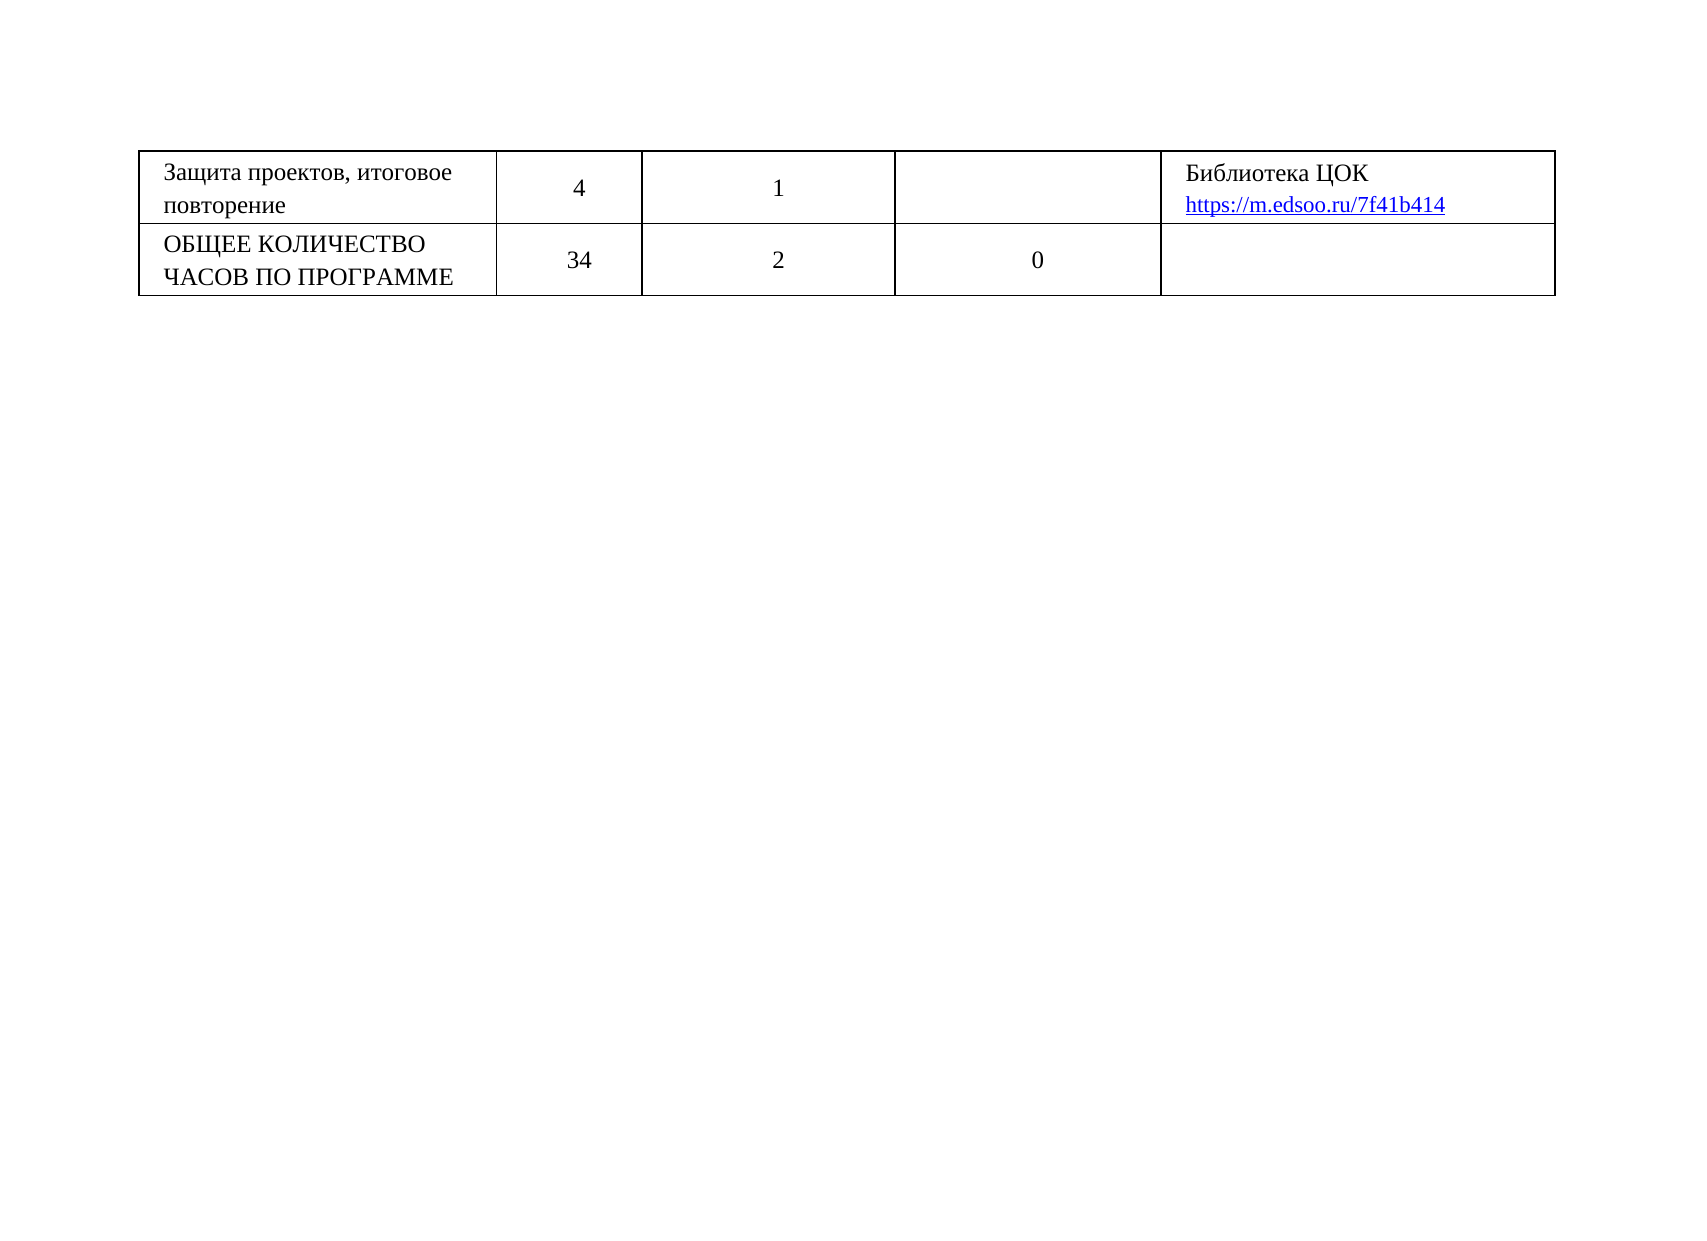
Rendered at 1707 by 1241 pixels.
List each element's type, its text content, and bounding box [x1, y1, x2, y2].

table_cell 34 [497, 224, 641, 295]
table_cell [1162, 224, 1554, 295]
table_cell ОБЩЕЕ КОЛИЧЕСТВО ЧАСОВ ПО ПРОГРАММЕ [140, 224, 496, 295]
table_cell 2 [643, 224, 894, 295]
table_cell 4 [497, 152, 641, 222]
table_cell 1 [643, 152, 894, 222]
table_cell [1162, 152, 1554, 222]
table_cell Защита проектов, итоговое повторение [140, 152, 496, 222]
table_cell [896, 152, 1160, 222]
table_cell 0 [896, 224, 1160, 295]
